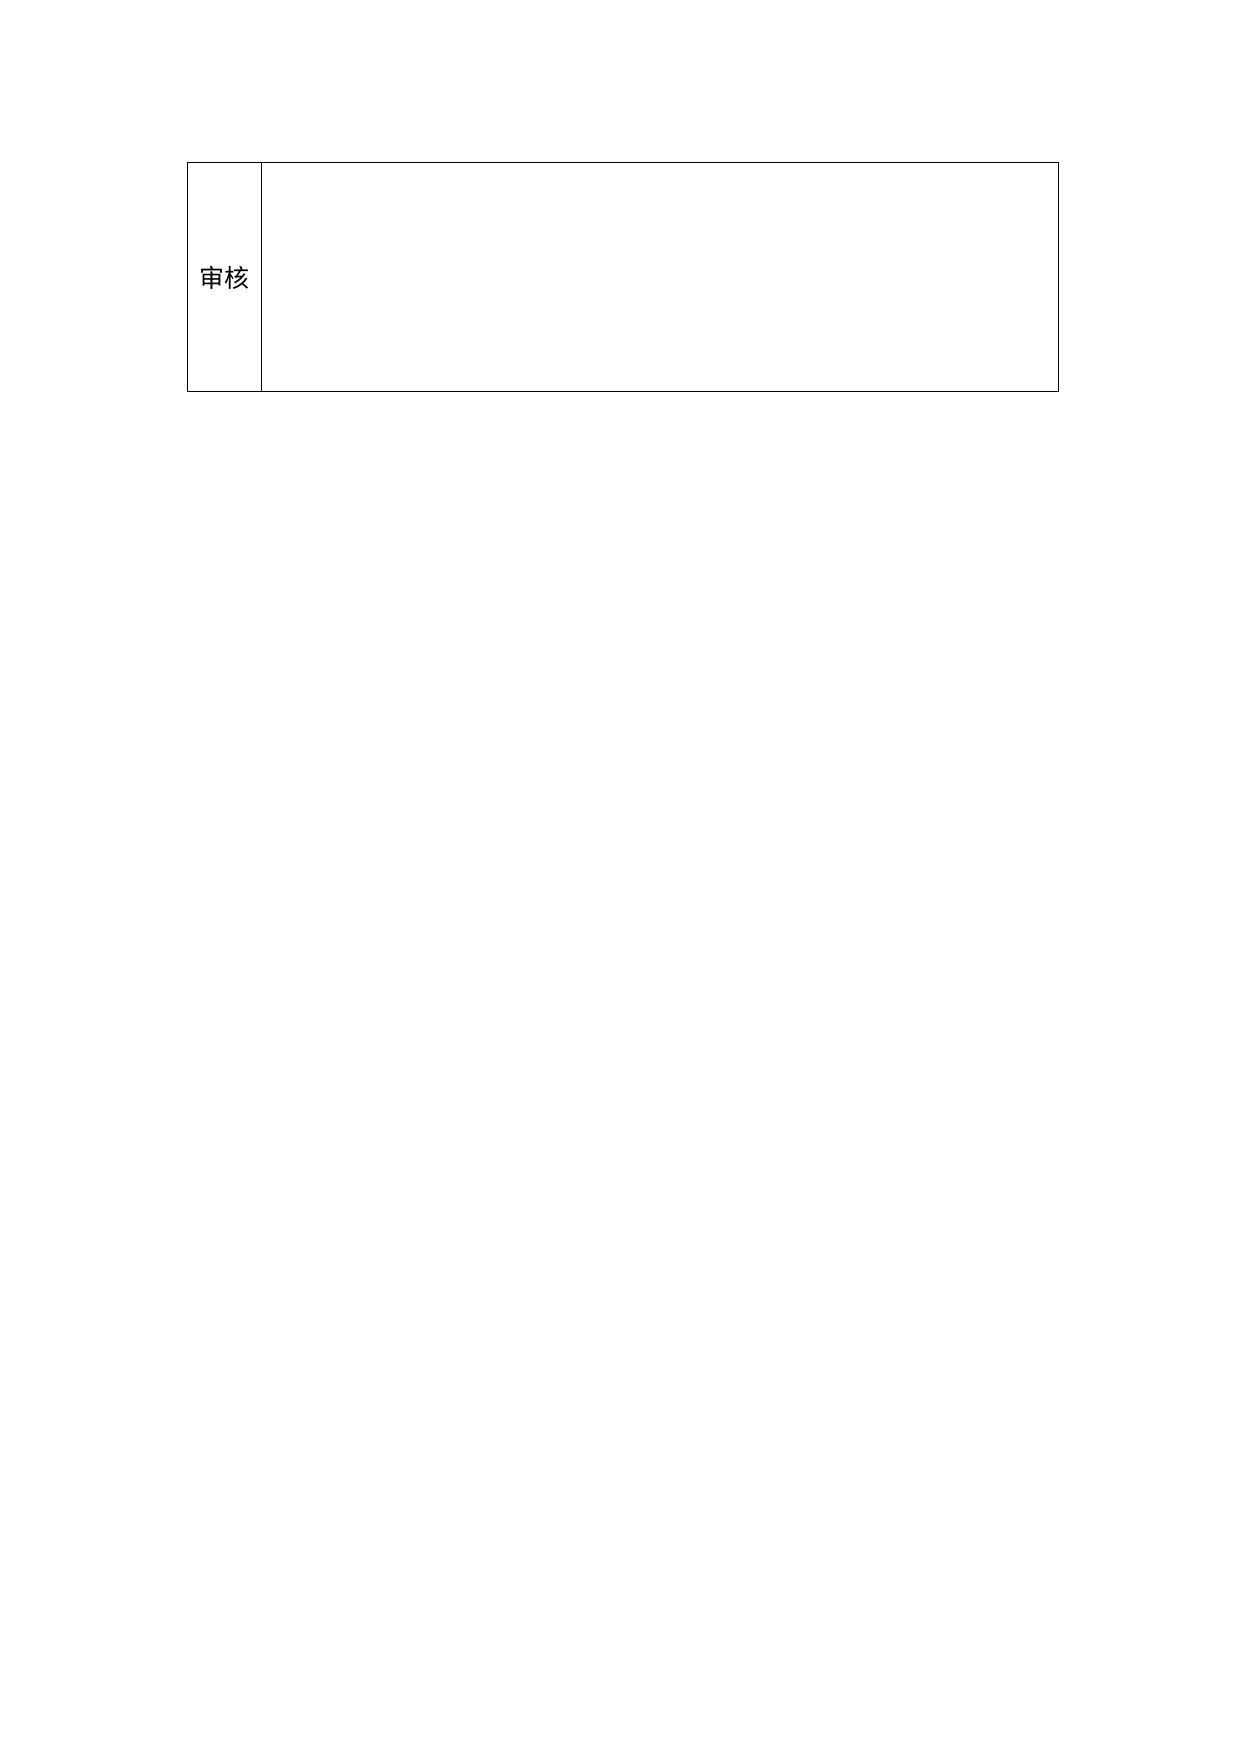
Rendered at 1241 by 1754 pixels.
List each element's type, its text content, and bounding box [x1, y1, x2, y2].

table_cell 审核 [188, 163, 261, 391]
table_cell [262, 163, 1058, 391]
